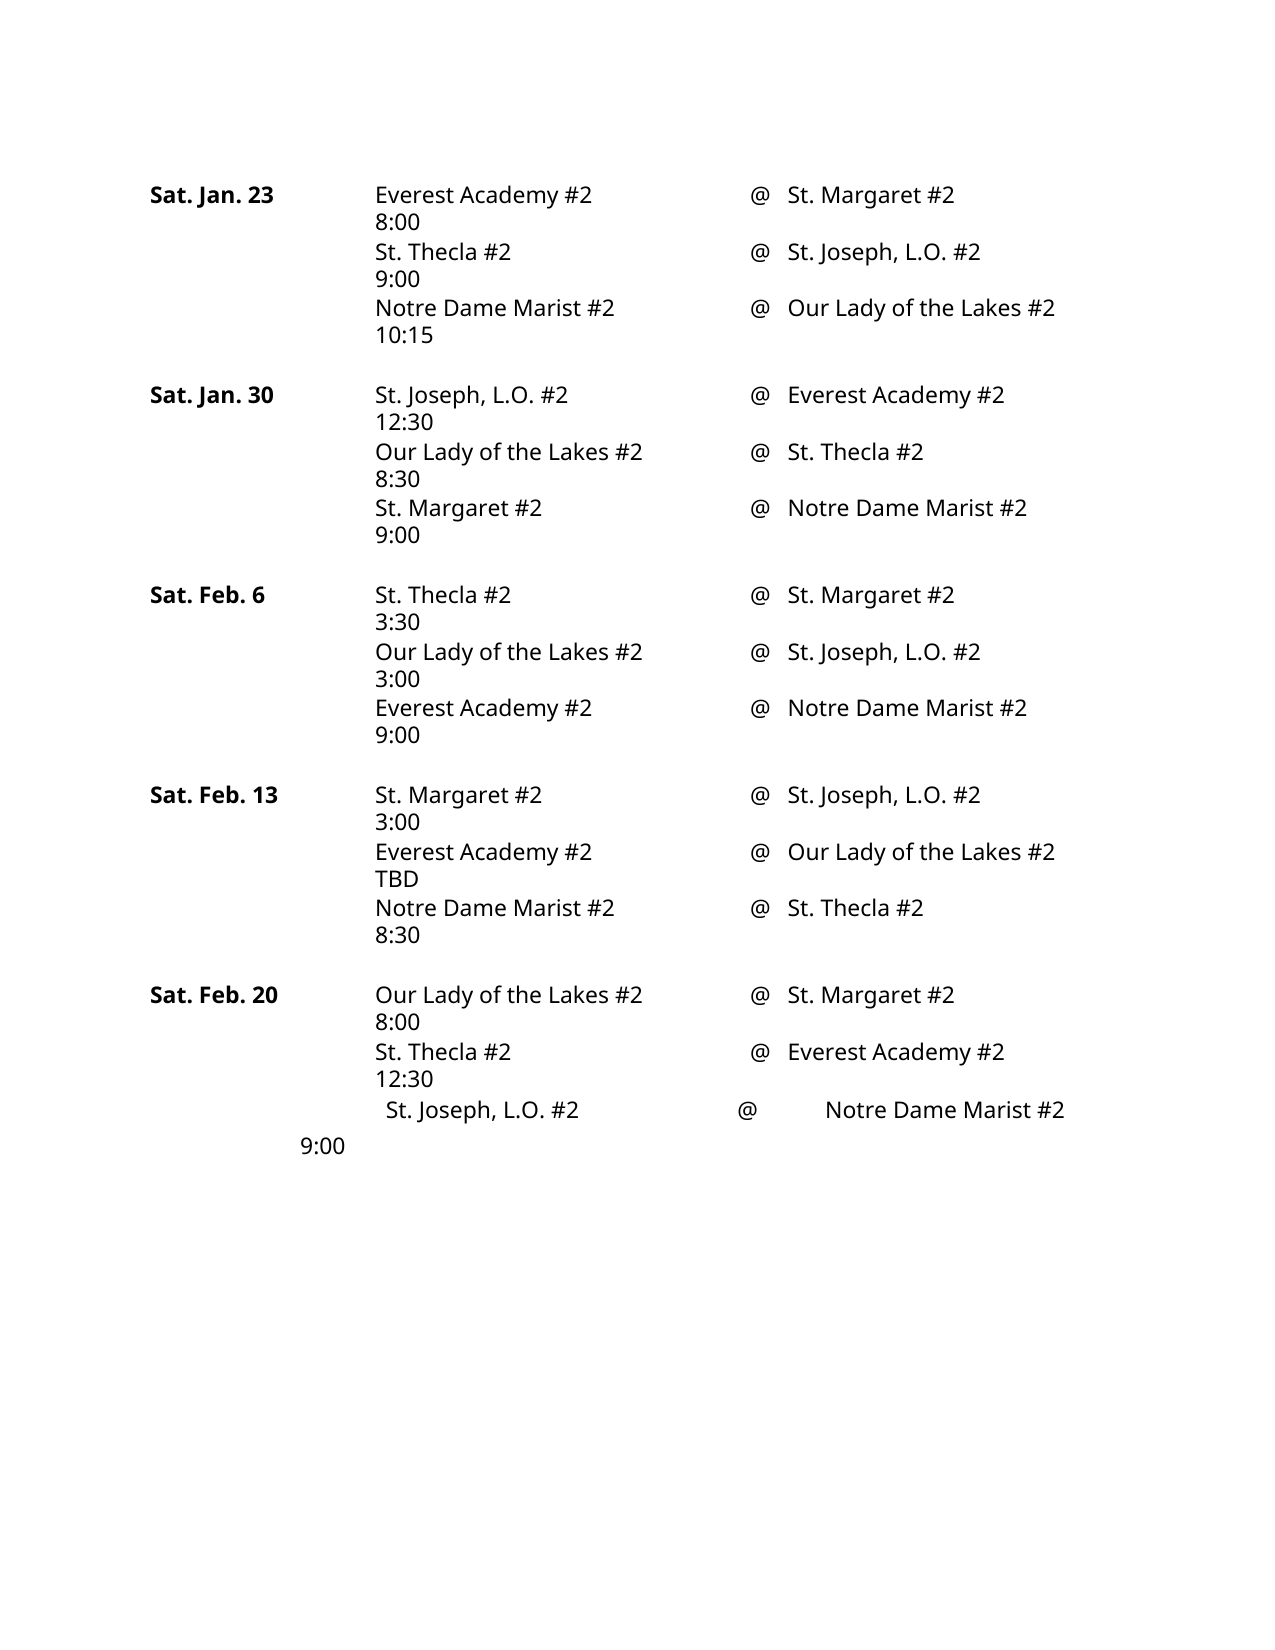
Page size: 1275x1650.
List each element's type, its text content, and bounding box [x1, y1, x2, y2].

text Sat. Jan. 30 St. Joseph, L.O. #2 @ Everest Academy #2 12:30 [150, 381, 1125, 437]
text St. Thecla #2 @ Everest Academy #2 12:30 [150, 1037, 1125, 1094]
text Notre Dame Marist #2 @ St. Thecla #2 8:30 [150, 894, 1125, 950]
text Our Lady of the Lakes #2 @ St. Joseph, L.O. #2 3:00 [150, 637, 1125, 694]
text Our Lady of the Lakes #2 @ St. Thecla #2 8:30 [150, 437, 1125, 494]
text Notre Dame Marist #2 @ Our Lady of the Lakes #2 10:15 [150, 294, 1125, 350]
text Sat. Feb. 13 St. Margaret #2 @ St. Joseph, L.O. #2 3:00 [150, 781, 1125, 837]
text St. Thecla #2 @ St. Joseph, L.O. #2 9:00 [150, 237, 1125, 294]
text Everest Academy #2 @ Our Lady of the Lakes #2 TBD [150, 837, 1125, 894]
text Sat. Feb. 20 Our Lady of the Lakes #2 @ St. Margaret #2 8:00 [150, 981, 1125, 1037]
text St. Joseph, L.O. #2 @ Notre Dame Marist #2 9:00 [150, 1094, 1125, 1161]
text Everest Academy #2 @ Notre Dame Marist #2 9:00 [150, 694, 1125, 750]
text Sat. Feb. 6 St. Thecla #2 @ St. Margaret #2 3:30 [150, 581, 1125, 637]
text Sat. Jan. 23 Everest Academy #2 @ St. Margaret #2 8:00 [150, 181, 1125, 237]
text St. Margaret #2 @ Notre Dame Marist #2 9:00 [150, 494, 1125, 550]
